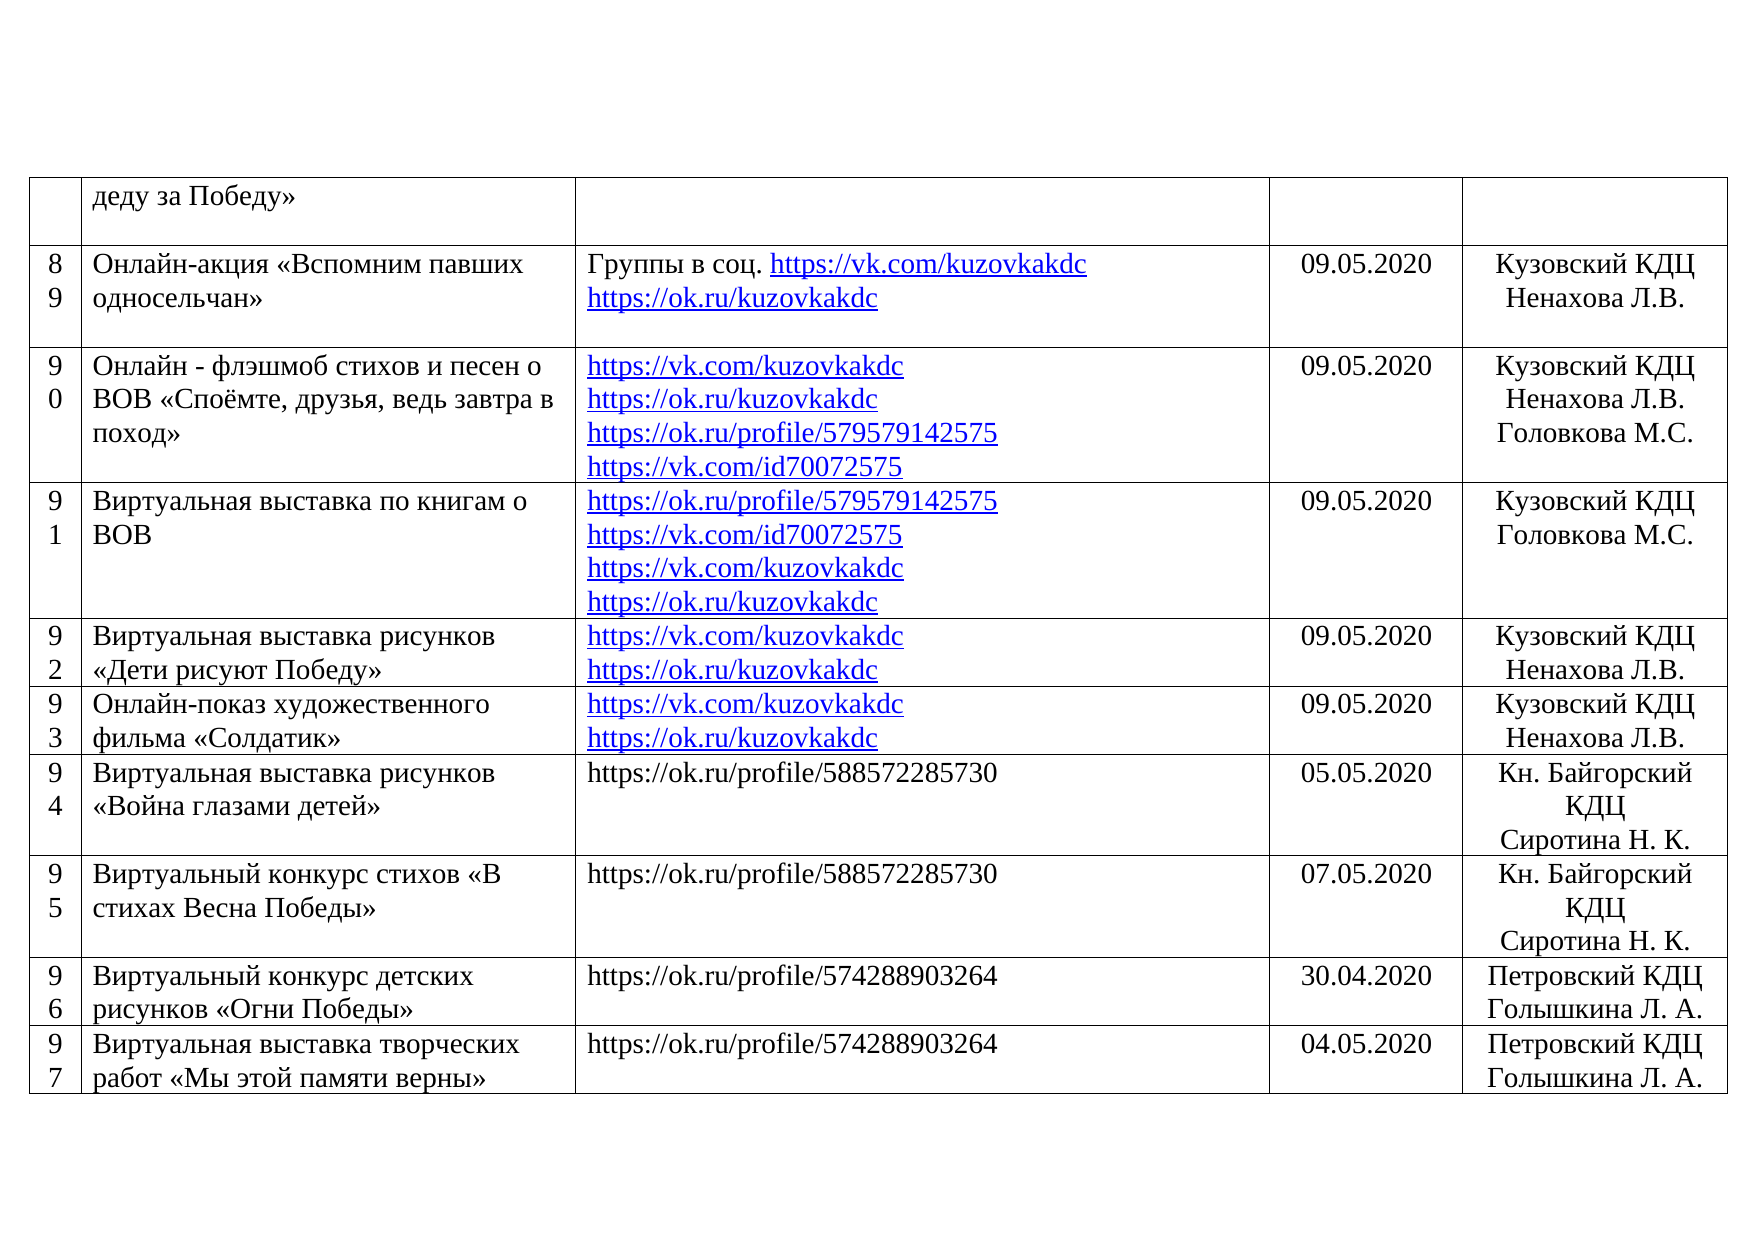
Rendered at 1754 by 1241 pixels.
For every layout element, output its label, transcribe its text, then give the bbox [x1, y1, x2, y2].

table_cell 96 [30, 958, 81, 1025]
table_cell https://vk.com/kuzovkakdc https://ok.ru/kuzovkakdc [576, 687, 1269, 754]
table_cell Виртуальная выставка рисунков «Дети рисуют Победу» [82, 619, 575, 686]
table_cell 91 [30, 483, 81, 617]
table_cell https://ok.ru/profile/588572285730 [576, 856, 1269, 957]
table_cell Петровский КДЦ Голышкина Л. А. [1463, 958, 1727, 1025]
table_cell 09.05.2020 [1270, 687, 1462, 754]
table_cell Онлайн - флэшмоб стихов и песен о ВОВ «Споёмте, друзья, ведь завтра в поход» [82, 348, 575, 482]
table_cell Петровский КДЦ Голышкина Л. А. [1463, 1026, 1727, 1093]
table_cell 95 [30, 856, 81, 957]
table_cell 89 [30, 246, 81, 347]
table_cell 90 [30, 348, 81, 482]
table_cell 09.05.2020 [1270, 483, 1462, 617]
table_cell Кузовский КДЦ Ненахова Л.В. [1463, 619, 1727, 686]
table_cell Кн. Байгорский КДЦ Сиротина Н. К. [1463, 856, 1727, 957]
table_cell Кн. Байгорский КДЦ Сиротина Н. К. [1463, 755, 1727, 855]
table_cell Виртуальная выставка по книгам о ВОВ [82, 483, 575, 617]
table_cell 05.05.2020 [1270, 755, 1462, 855]
table_cell Виртуальная выставка рисунков «Война глазами детей» [82, 755, 575, 855]
table_cell Кузовский КДЦ Ненахова Л.В. Головкова М.С. [1463, 348, 1727, 482]
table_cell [1463, 178, 1727, 245]
table_cell 93 [30, 687, 81, 754]
table_cell 94 [30, 755, 81, 855]
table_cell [576, 178, 1269, 245]
table_cell Онлайн-акция «Вспомним павших односельчан» [82, 246, 575, 347]
table_cell 09.05.2020 [1270, 348, 1462, 482]
table_cell 04.05.2020 [1270, 1026, 1462, 1093]
table_cell 88 [30, 178, 81, 245]
table_cell Кузовский КДЦ Головкова М.С. [1463, 483, 1727, 617]
table_cell 97 [30, 1026, 81, 1093]
table_cell https://ok.ru/profile/588572285730 [576, 755, 1269, 855]
table_cell Кузовский КДЦ Ненахова Л.В. [1463, 687, 1727, 754]
table_cell https://vk.com/kuzovkakdc https://ok.ru/kuzovkakdc [576, 619, 1269, 686]
table_cell Виртуальный конкурс стихов «В стихах Весна Победы» [82, 856, 575, 957]
table_cell https://ok.ru/profile/574288903264 [576, 958, 1269, 1025]
table_cell 30.04.2020 [1270, 958, 1462, 1025]
table_cell Группы в соц. https://vk.com/kuzovkakdc https://ok.ru/kuzovkakdc [576, 246, 1269, 347]
table_cell Виртуальная выставка творческих работ «Мы этой памяти верны» [82, 1026, 575, 1093]
table_cell Онлайн-показ художественного фильма «Солдатик» [82, 687, 575, 754]
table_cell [1270, 178, 1462, 245]
table_cell 09.05.2020 [1270, 619, 1462, 686]
table_cell https://ok.ru/profile/574288903264 [576, 1026, 1269, 1093]
table_cell Кузовский КДЦ Ненахова Л.В. [1463, 246, 1727, 347]
table_cell https://ok.ru/profile/579579142575 https://vk.com/id70072575 https://vk.com/kuzovkakdc https://ok.ru/kuzovkakdc [576, 483, 1269, 617]
table_cell Виртуальный конкурс детских рисунков «Огни Победы» [82, 958, 575, 1025]
table_cell https://vk.com/kuzovkakdc https://ok.ru/kuzovkakdc https://ok.ru/profile/579579142575 https://vk.com/id70072575 [576, 348, 1269, 482]
table_cell 92 [30, 619, 81, 686]
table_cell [82, 178, 575, 245]
table_cell 07.05.2020 [1270, 856, 1462, 957]
table_cell 09.05.2020 [1270, 246, 1462, 347]
